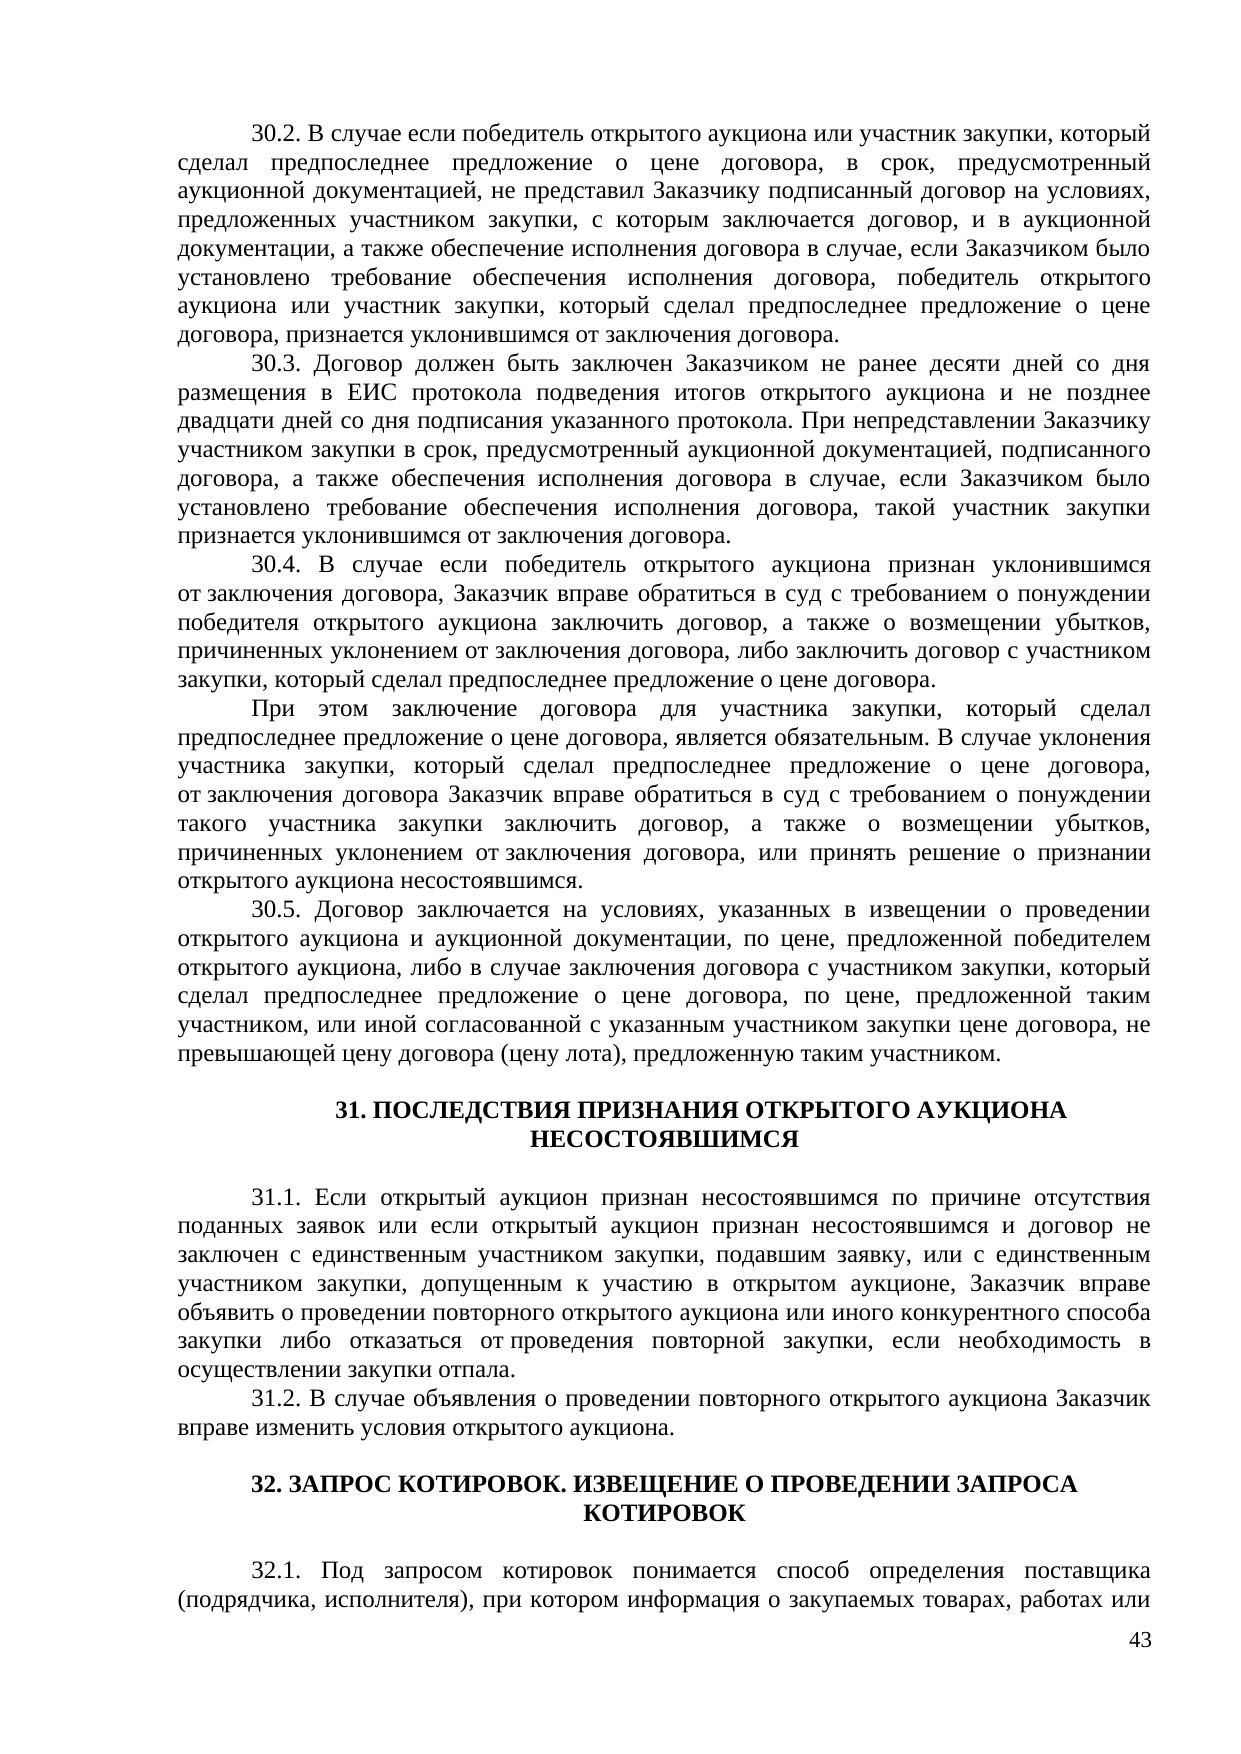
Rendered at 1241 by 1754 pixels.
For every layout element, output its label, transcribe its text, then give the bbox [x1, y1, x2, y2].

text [177, 1556, 1152, 1613]
text 30.5. Договор заключается на условиях, указанных в извещении о проведении открытого аукциона и аукционной документации, по цене, предложенной победителем открытого аукциона, либо в случае заключения договора с участником закупки, который сделал предпоследнее предложение о цене договора, по цене, предложенной таким участником, или иной согласованной с указанным участником закупки цене договора, не превышающей цену договора (цену лота), предложенную таким участником. [177, 894, 1152, 1067]
text 30.3. Договор должен быть заключен Заказчиком не ранее десяти дней со дня размещения в ЕИС протокола подведения итогов открытого аукциона и не позднее двадцати дней со дня подписания указанного протокола. При непредставлении Заказчику участником закупки в срок, предусмотренный аукционной документацией, подписанного договора, а также обеспечения исполнения договора в случае, если Заказчиком было установлено требование обеспечения исполнения договора, такой участник закупки признается уклонившимся от заключения договора. [177, 348, 1152, 549]
text 30.4. В случае если победитель открытого аукциона признан уклонившимся от заключения договора, Заказчик вправе обратиться в суд с требованием о понуждении победителя открытого аукциона заключить договор, а также о возмещении убытков, причиненных уклонением от заключения договора, либо заключить договор с участником закупки, который сделал предпоследнее предложение о цене договора. [177, 549, 1152, 693]
text 31.1. Если открытый аукцион признан несостоявшимся по причине отсутствия поданных заявок или если открытый аукцион признан несостоявшимся и договор не заключен с единственным участником закупки, подавшим заявку, или с единственным участником закупки, допущенным к участию в открытом аукционе, Заказчик вправе объявить о проведении повторного открытого аукциона или иного конкурентного способа закупки либо отказаться от проведения повторной закупки, если необходимость в осуществлении закупки отпала. [177, 1182, 1152, 1383]
text 30.2. В случае если победитель открытого аукциона или участник закупки, который сделал предпоследнее предложение о цене договора, в срок, предусмотренный аукционной документацией, не представил Заказчику подписанный договор на условиях, предложенных участником закупки, с которым заключается договор, и в аукционной документации, а также обеспечение исполнения договора в случае, если Заказчиком было установлено требование обеспечения исполнения договора, победитель открытого аукциона или участник закупки, который сделал предпоследнее предложение о цене договора, признается уклонившимся от заключения договора. [177, 118, 1152, 348]
text При этом заключение договора для участника закупки, который сделал предпоследнее предложение о цене договора, является обязательным. В случае уклонения участника закупки, который сделал предпоследнее предложение о цене договора, от заключения договора Заказчик вправе обратиться в суд с требованием о понуждении такого участника закупки заключить договор, а также о возмещении убытков, причиненных уклонением от заключения договора, или принять решение о признании открытого аукциона несостоявшимся. [177, 693, 1152, 894]
text 31. ПОСЛЕДСТВИЯ ПРИЗНАНИЯ ОТКРЫТОГО АУКЦИОНА НЕСОСТОЯВШИМСЯ [177, 1096, 1152, 1153]
text 32. ЗАПРОС КОТИРОВОК. ИЗВЕЩЕНИЕ О ПРОВЕДЕНИИ ЗАПРОСА КОТИРОВОК [177, 1469, 1152, 1527]
text 31.2. В случае объявления о проведении повторного открытого аукциона Заказчик вправе изменить условия открытого аукциона. [177, 1383, 1152, 1441]
